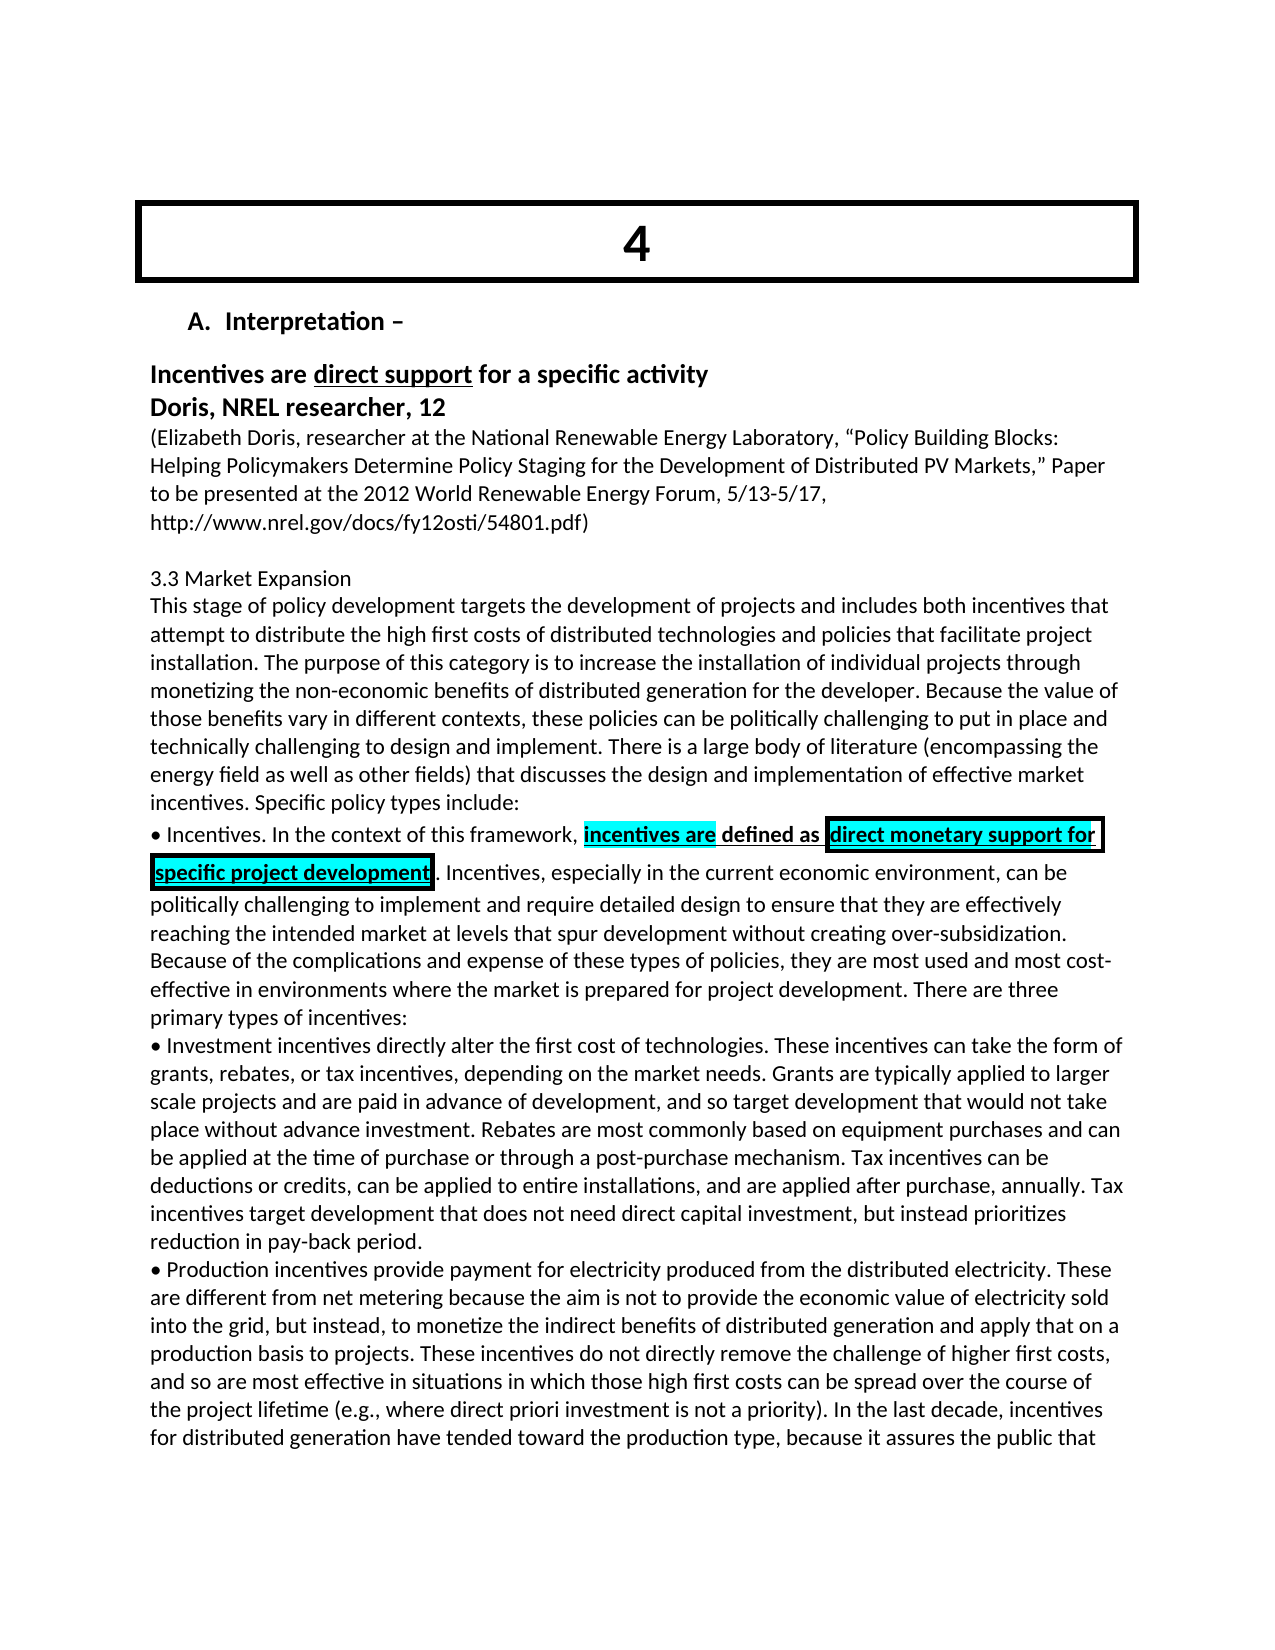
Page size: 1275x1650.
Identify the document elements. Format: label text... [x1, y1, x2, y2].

text (Elizabeth Doris, researcher at the National Renewable Energy Laboratory, “Policy Building Blocks: Helping Policymakers Determine Policy Staging for the Development of Distributed PV Markets,” Paper to be presented at the 2012 World Renewable Energy Forum, 5/13-5/17, http://www.nrel.gov/docs/fy12osti/54801.pdf) [150, 423, 1125, 536]
text • Investment incentives directly alter the first cost of technologies. These incentives can take the form of grants, rebates, or tax incentives, depending on the market needs. Grants are typically applied to larger scale projects and are paid in advance of development, and so target development that would not take place without advance investment. Rebates are most commonly based on equipment purchases and can be applied at the time of purchase or through a post-purchase mechanism. Tax incentives can be deductions or credits, can be applied to entire installations, and are applied after purchase, annually. Tax incentives target development that does not need direct capital investment, but instead prioritizes reduction in pay-back period. [150, 1031, 1125, 1255]
text • Incentives. In the context of this framework, incentives are defined as direct monetary support for specific project development. Incentives, especially in the current economic environment, can be politically challenging to implement and require detailed design to ensure that they are effectively reaching the intended market at levels that spur development without creating over-subsidization. Because of the complications and expense of these types of policies, they are most used and most cost-effective in environments where the market is prepared for project development. There are three primary types of incentives: [150, 816, 1125, 1031]
text 3.3 Market Expansion [150, 564, 1125, 592]
subtitle Incentives are direct support for a specific activity [150, 357, 1125, 391]
text Doris, NREL researcher, 12 [150, 391, 1125, 423]
subtitle Interpretation – [187, 304, 1125, 337]
text This stage of policy development targets the development of projects and includes both incentives that attempt to distribute the high first costs of distributed technologies and policies that facilitate project installation. The purpose of this category is to increase the installation of individual projects through monetizing the non-economic benefits of distributed generation for the developer. Because the value of those benefits vary in different contexts, these policies can be politically challenging to put in place and technically challenging to design and implement. There is a large body of literature (encompassing the energy field as well as other fields) that discusses the design and implementation of effective market incentives. Specific policy types include: [150, 592, 1125, 816]
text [150, 1255, 1125, 1451]
subtitle 4 [142, 206, 1133, 277]
